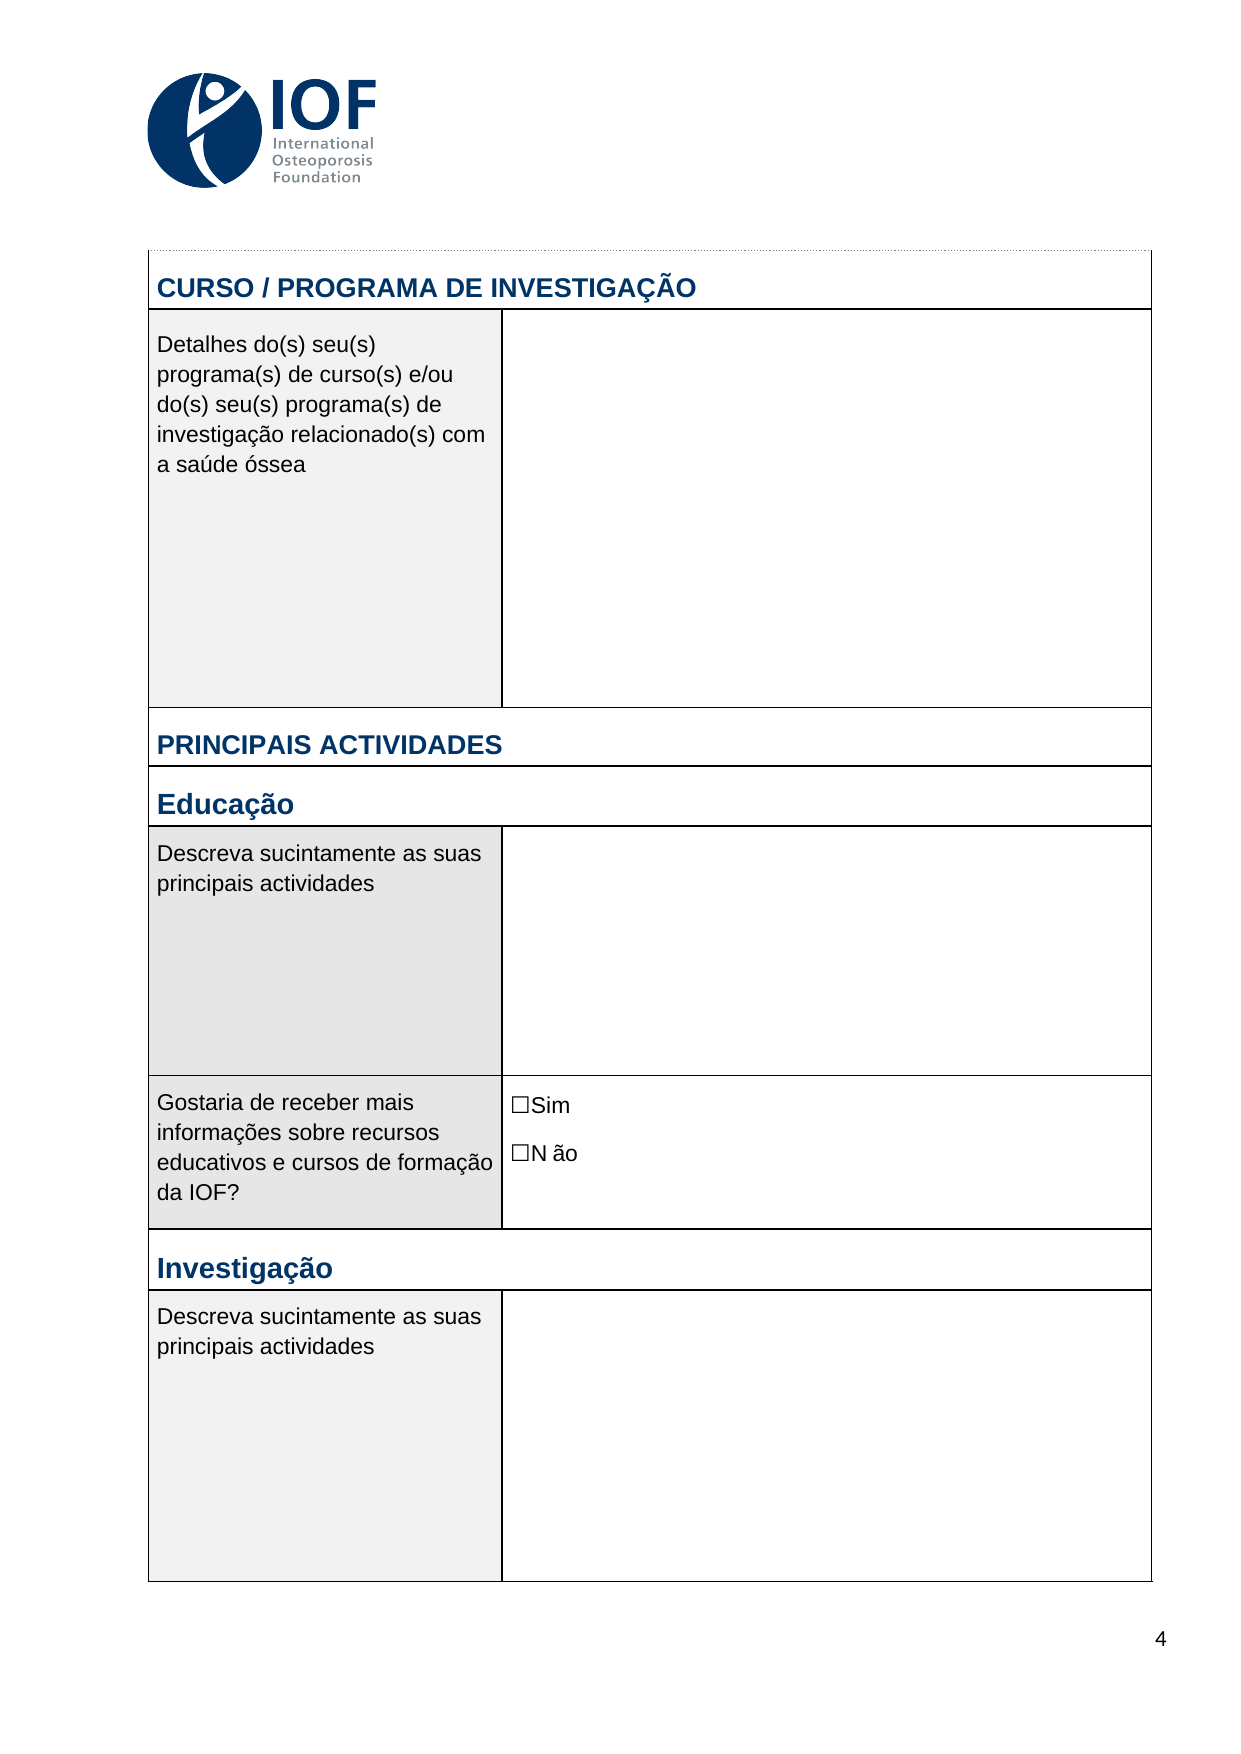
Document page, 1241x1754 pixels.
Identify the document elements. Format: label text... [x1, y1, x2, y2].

table_cell Detalhes do(s) seu(s) programa(s) de curso(s) e/ou do(s) seu(s) programa(s) de investigação relacionado(s) com a saúde óssea [149, 310, 501, 707]
table_cell Gostaria de receber mais informações sobre recursos educativos e cursos de formação da IOF? [149, 1076, 501, 1228]
table_cell [503, 827, 1151, 1075]
table_cell Investigação [149, 1230, 1151, 1289]
table_cell Educação [149, 767, 1151, 825]
table_cell [503, 1291, 1151, 1581]
table_cell Sim N ão [503, 1076, 1151, 1228]
table_cell PRINCIPAIS ACTIVIDADES [149, 708, 1151, 765]
table_cell CURSO / PROGRAMA DE INVESTIGAÇÃO [149, 250, 1151, 308]
table_cell Descreva sucintamente as suas principais actividades [149, 1291, 501, 1581]
picture [147, 73, 376, 188]
table_cell [503, 310, 1151, 707]
table_cell Descreva sucintamente as suas principais actividades [149, 827, 501, 1075]
